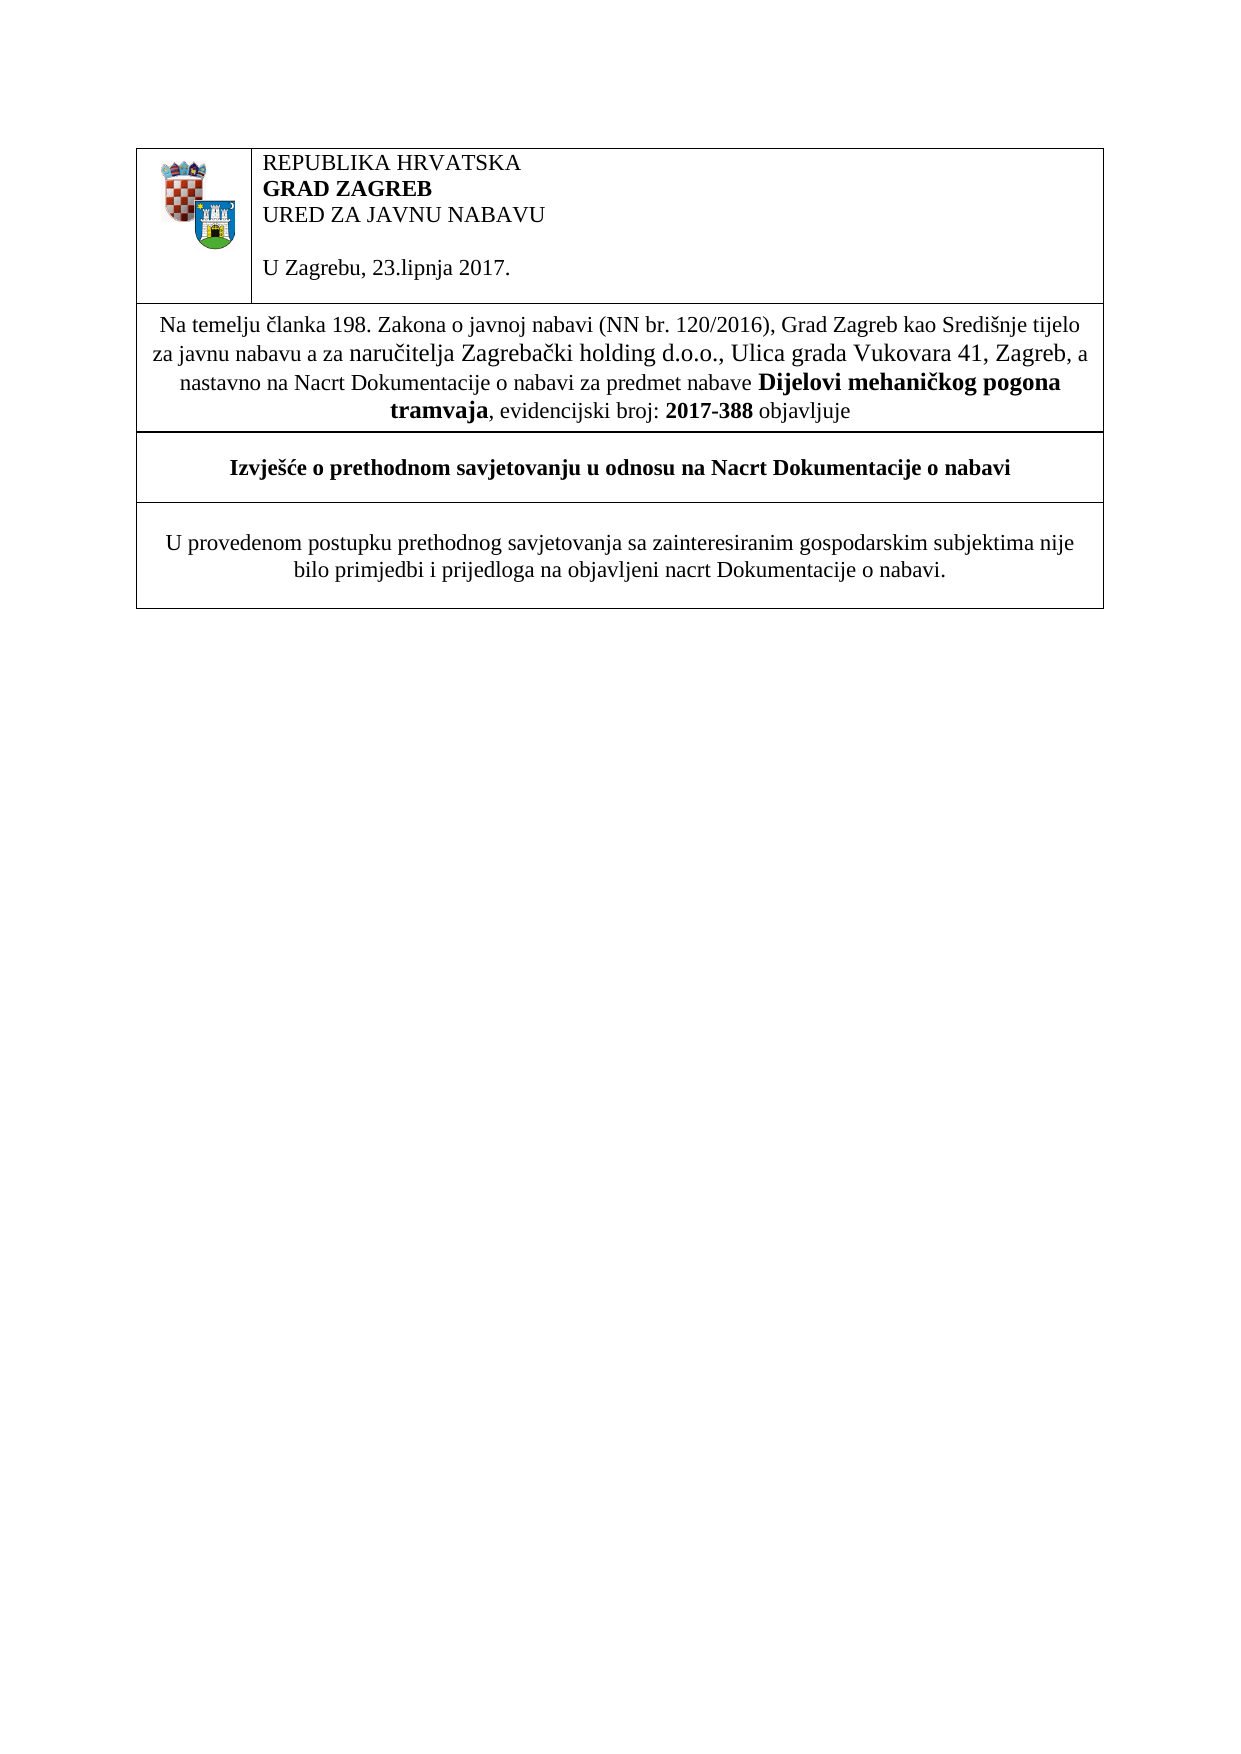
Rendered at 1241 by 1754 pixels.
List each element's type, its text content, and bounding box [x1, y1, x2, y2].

table_header [137, 149, 251, 303]
picture [161, 161, 235, 251]
table_cell U provedenom postupku prethodnog savjetovanja sa zainteresiranim gospodarskim subjektima nije bilo primjedbi i prijedloga na objavljeni nacrt Dokumentacije o nabavi. [137, 503, 1103, 608]
table_cell Izvješće o prethodnom savjetovanju u odnosu na Nacrt Dokumentacije o nabavi [137, 433, 1103, 502]
table_header REPUBLIKA HRVATSKA GRAD ZAGREB URED ZA JAVNU NABAVU U Zagrebu, 23.lipnja 2017. [252, 149, 1103, 303]
table_cell Na temelju članka 198. Zakona o javnoj nabavi (NN br. 120/2016), Grad Zagreb kao Središnje tijelo za javnu nabavu a za naručitelja Zagrebački holding d.o.o., Ulica grada Vukovara 41, Zagreb, a nastavno na Nacrt Dokumentacije o nabavi za predmet nabave Dijelovi mehaničkog pogona tramvaja, evidencijski broj: 2017-388 objavljuje [137, 304, 1103, 431]
